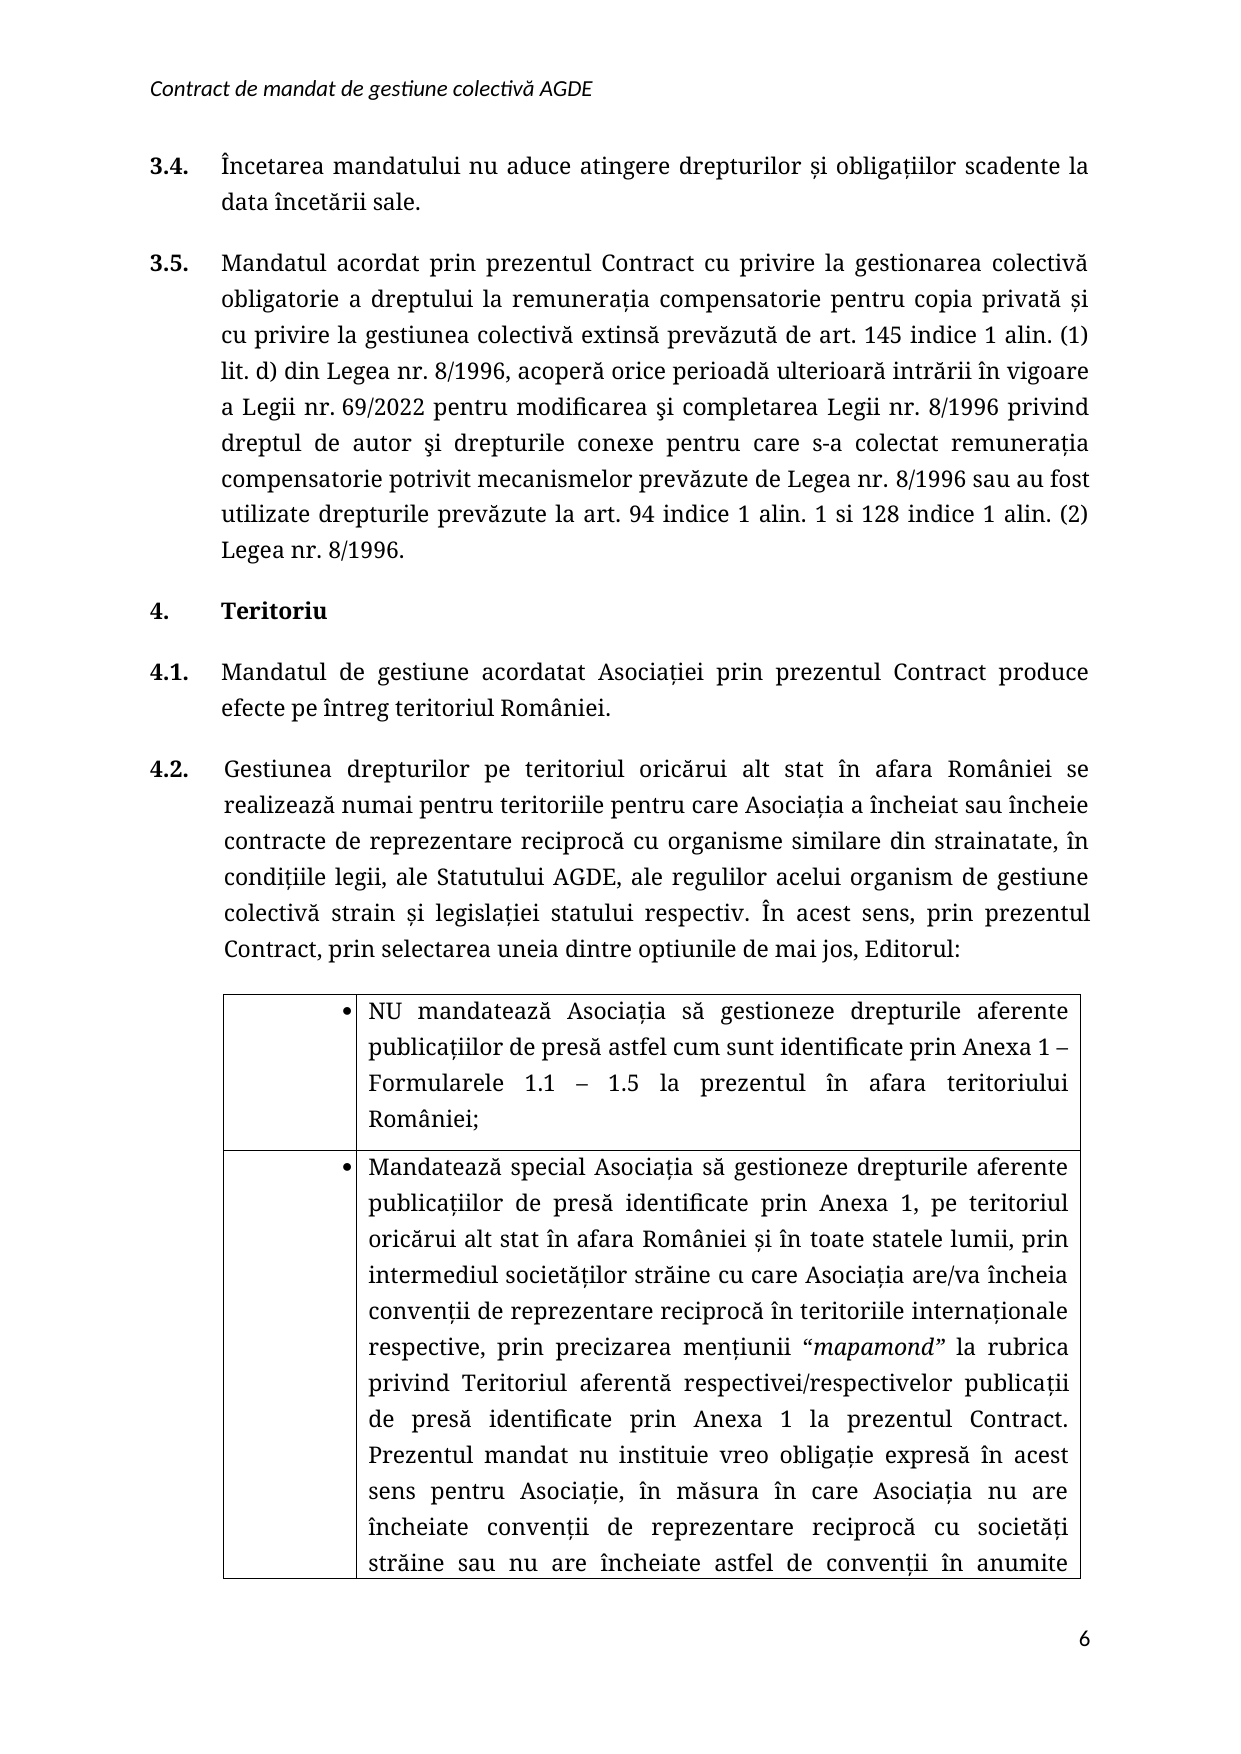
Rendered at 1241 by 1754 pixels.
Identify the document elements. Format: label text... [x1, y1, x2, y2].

table_cell [224, 1151, 356, 1578]
table_header [224, 995, 356, 1150]
list Mandatul acordat prin prezentul Contract cu privire la gestionarea colectivă obligatorie a dreptului la remunerația compensatorie pentru copia privată și cu privire la gestiunea colectivă extinsă prevăzută de art. 145 indice 1 alin. (1) lit. d) din Legea nr. 8/1996, acoperă orice perioadă ulterioară intrării în vigoare a Legii nr. 69/2022 pentru modificarea şi completarea Legii nr. 8/1996 privind dreptul de autor şi drepturile conexe pentru care s-a colectat remunerația compensatorie potrivit mecanismelor prevăzute de Legea nr. 8/1996 sau au fost utilizate drepturile prevăzute la art. 94 indice 1 alin. 1 si 128 indice 1 alin. (2) Legea nr. 8/1996. [150, 247, 1090, 566]
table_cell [357, 1151, 1080, 1578]
list Gestiunea drepturilor pe teritoriul oricărui alt stat în afara României se realizează numai pentru teritoriile pentru care Asociația a încheiat sau încheie contracte de reprezentare reciprocă cu organisme similare din strainatate, în condițiile legii, ale Statutului AGDE, ale regulilor acelui organism de gestiune colectivă strain și legislației statului respectiv. În acest sens, prin prezentul Contract, prin selectarea uneia dintre optiunile de mai jos, Editorul: [150, 753, 1090, 964]
list Mandatul de gestiune acordatat Asociației prin prezentul Contract produce efecte pe întreg teritoriul României. [150, 656, 1090, 723]
subtitle Teritoriu [150, 595, 1090, 627]
list Încetarea mandatului nu aduce atingere drepturilor și obligațiilor scadente la data încetării sale. [150, 150, 1090, 217]
table_header NU mandatează Asociația să gestioneze drepturile aferente publicațiilor de presă astfel cum sunt identificate prin Anexa 1 – Formularele 1.1 – 1.5 la prezentul în afara teritoriului României; [357, 995, 1080, 1150]
